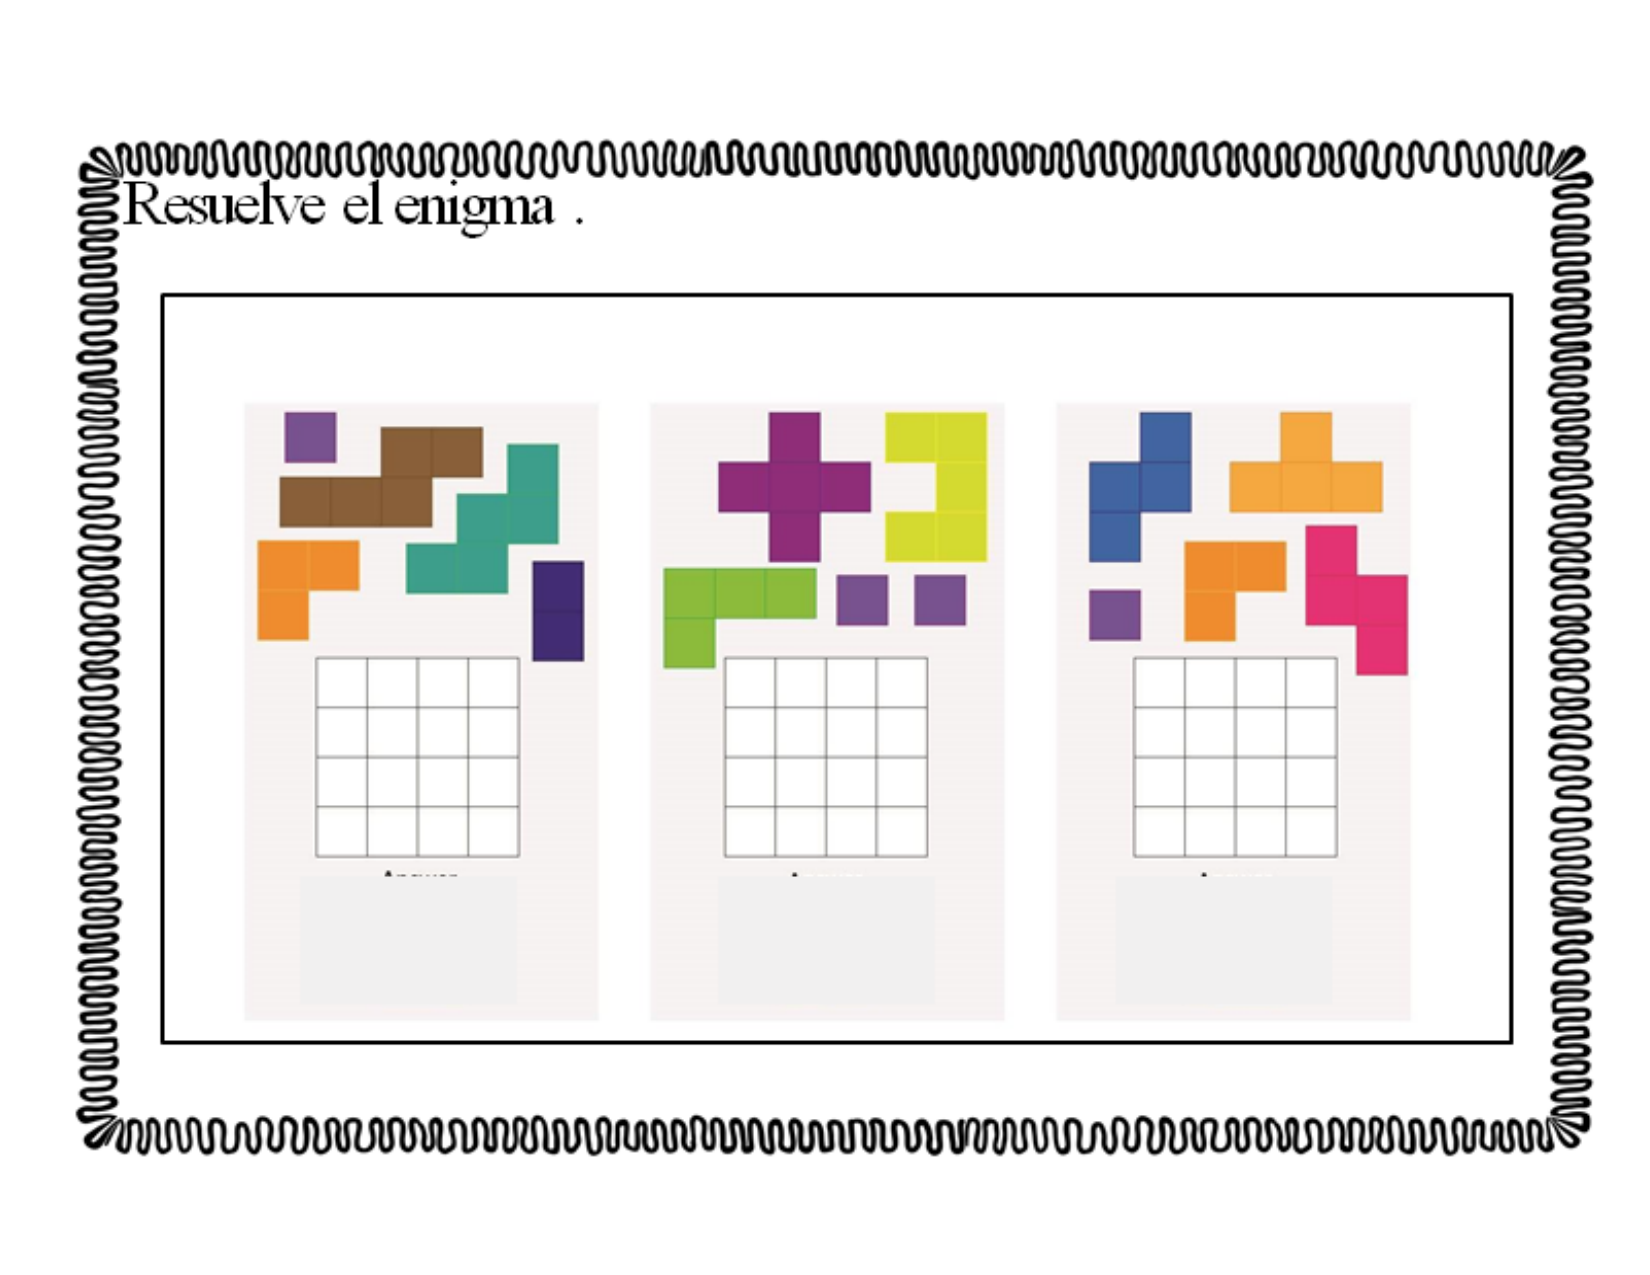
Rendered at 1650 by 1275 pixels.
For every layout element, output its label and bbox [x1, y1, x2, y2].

picture [75, 128, 1602, 1158]
